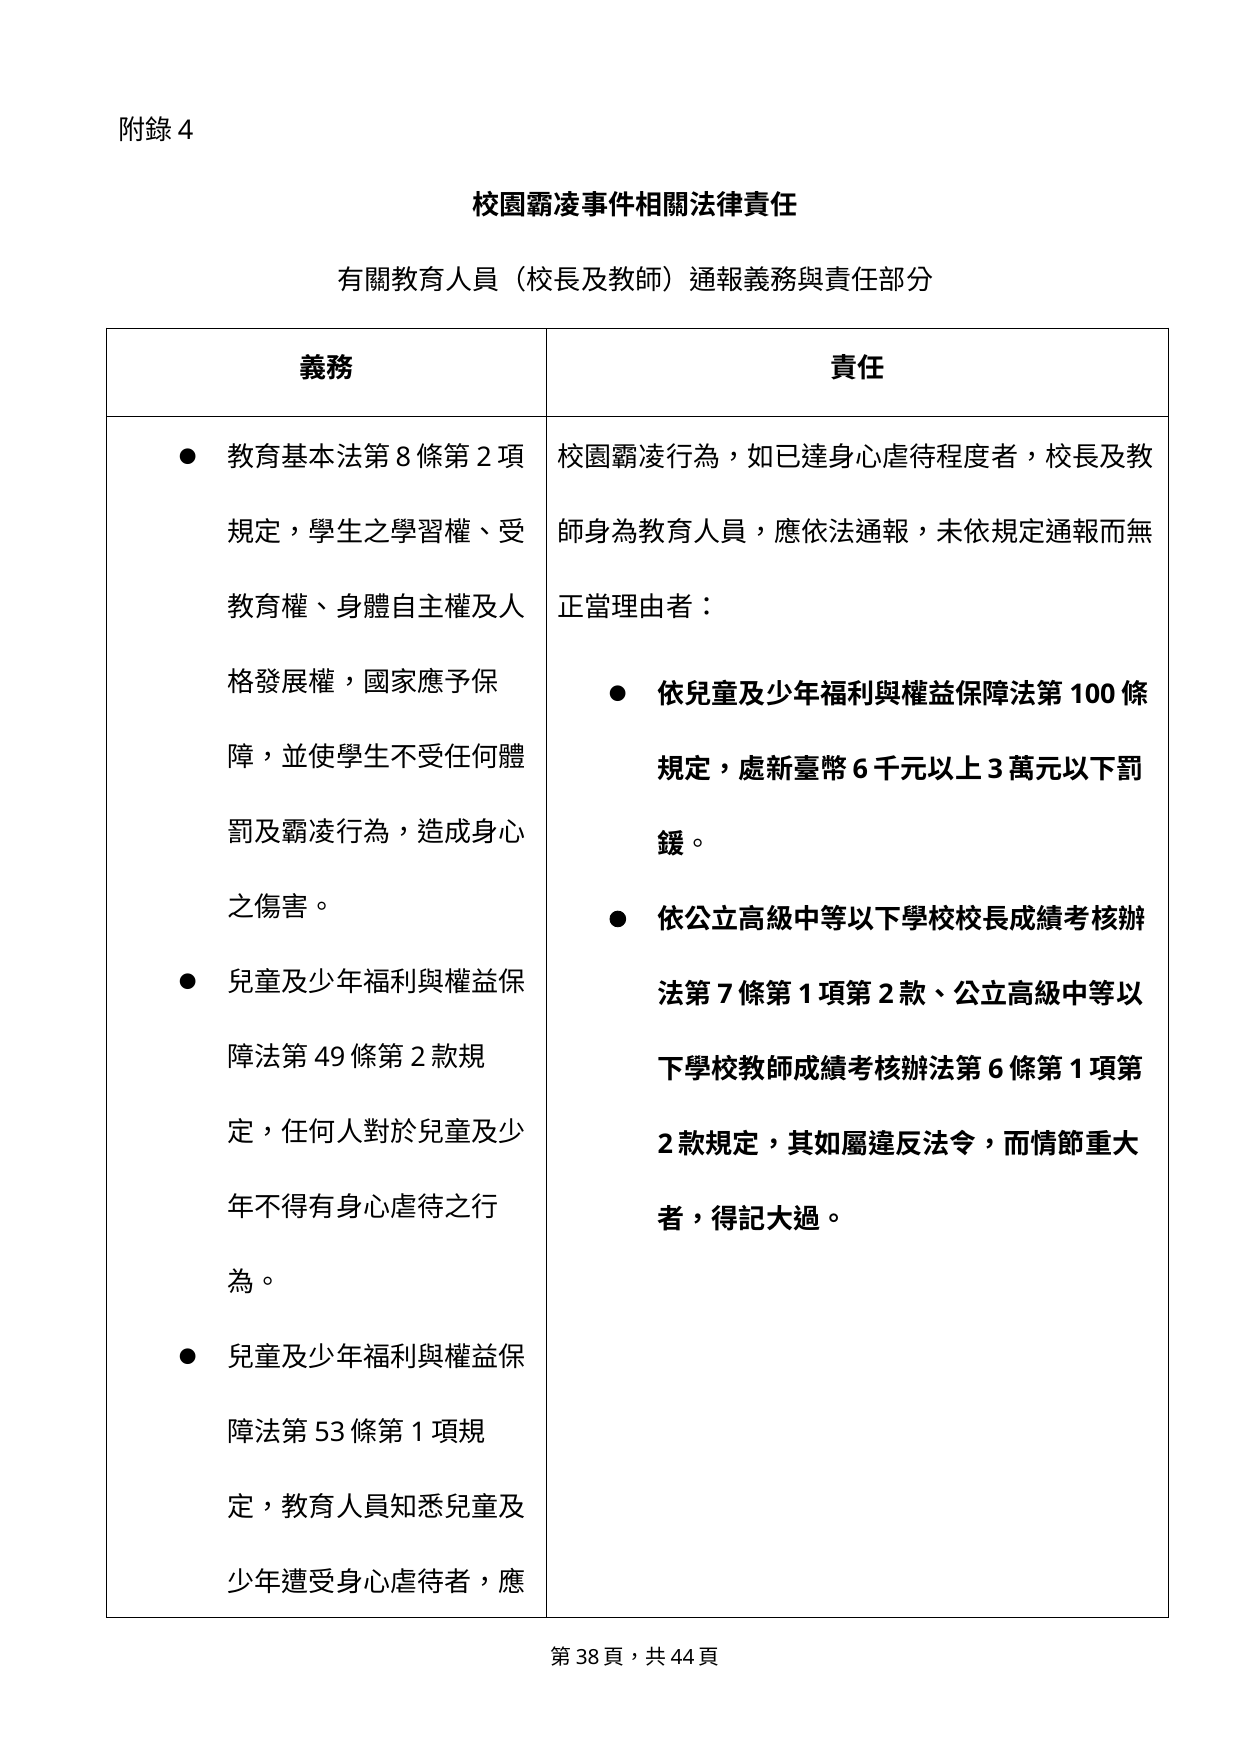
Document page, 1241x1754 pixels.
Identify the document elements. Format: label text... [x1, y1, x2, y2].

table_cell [547, 417, 1168, 1617]
table_header 義務 [107, 329, 546, 416]
table_header 責任 [547, 329, 1168, 416]
text 承辦人： 學務主任： 校 長： 附錄4 [118, 90, 1152, 165]
text 有關教育人員（校長及教師）通報義務與責任部分 [118, 240, 1152, 315]
text 校園霸凌事件相關法律責任 [118, 165, 1152, 240]
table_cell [107, 417, 546, 1617]
